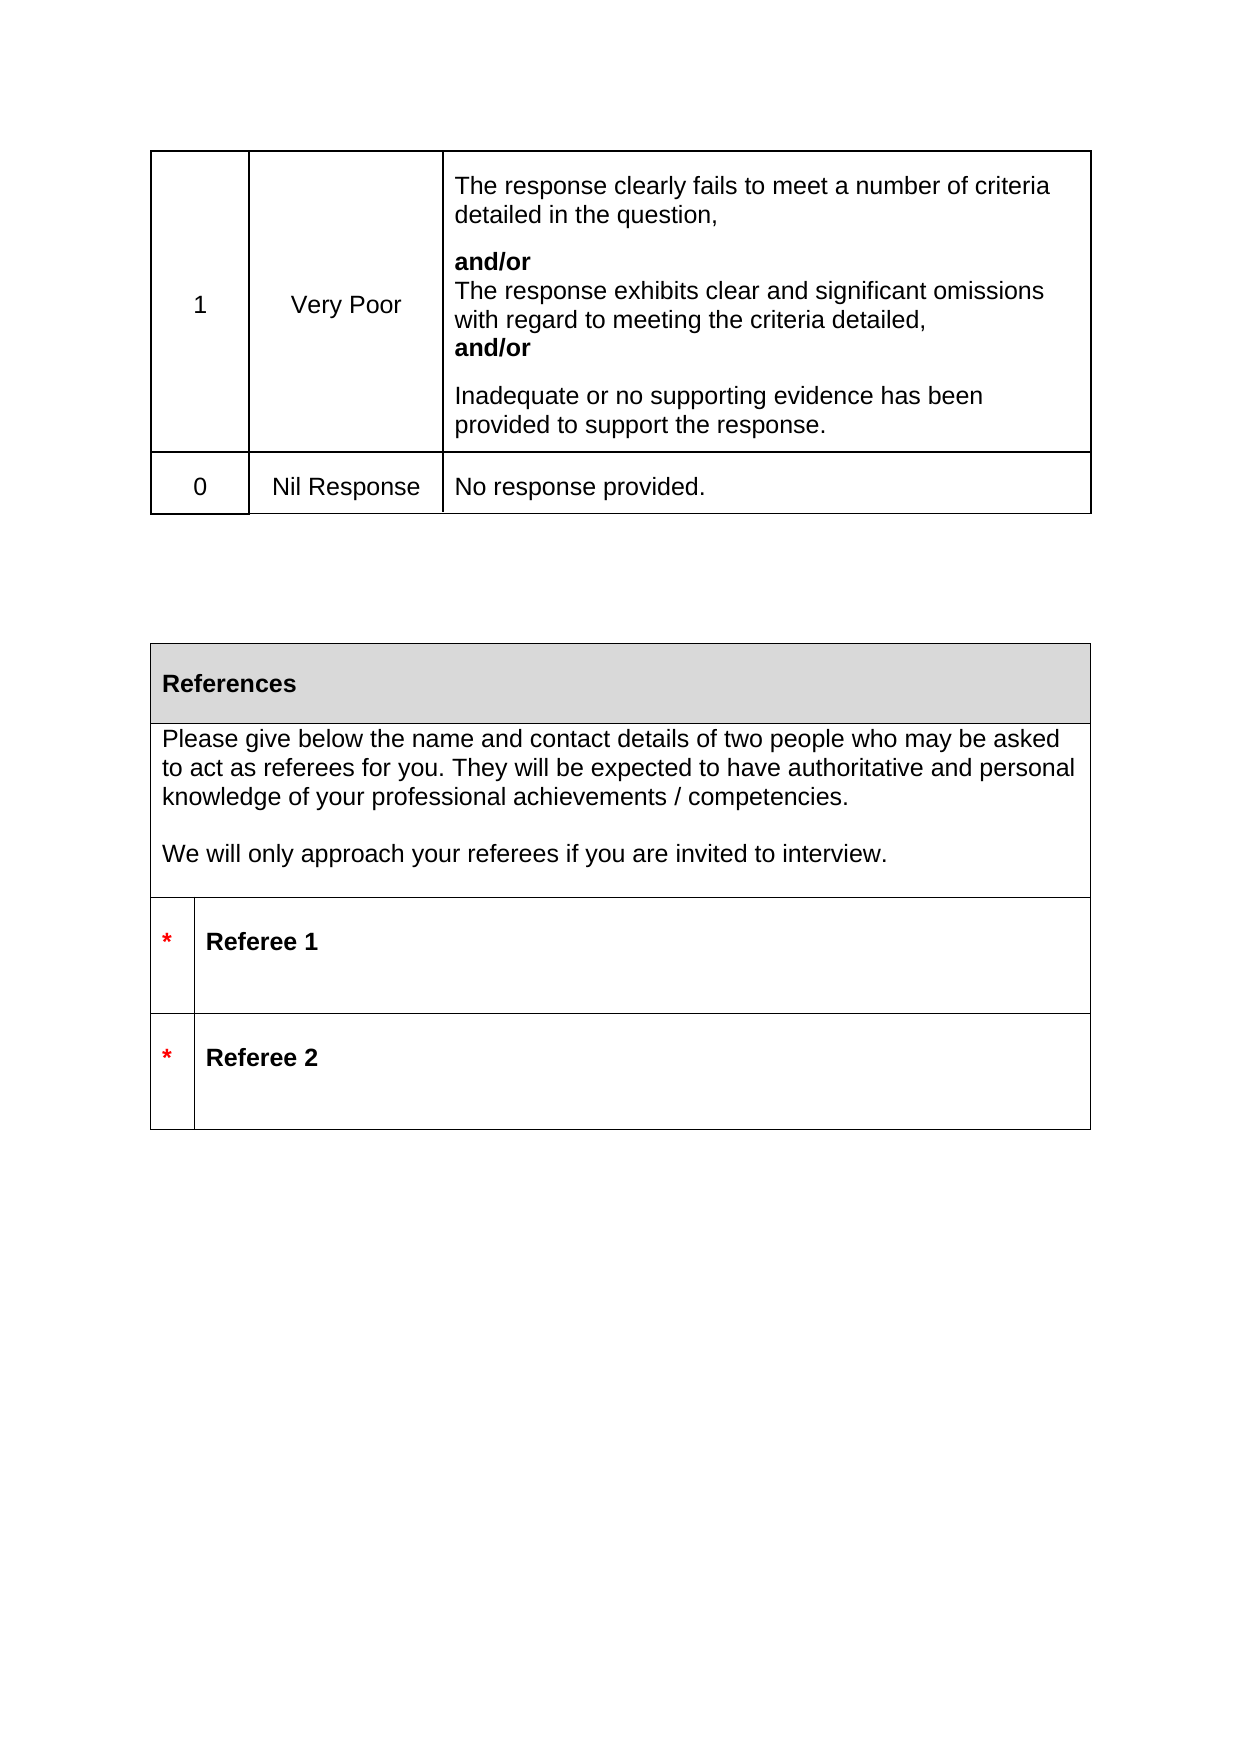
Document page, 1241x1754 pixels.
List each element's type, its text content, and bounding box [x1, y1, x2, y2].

table_cell Referee 1 [195, 898, 1090, 1013]
table_cell Nil Response [250, 453, 443, 513]
table_cell The response clearly fails to meet a number of criteria detailed in the question, and/or The response exhibits clear and significant omissions with regard to meeting the criteria detailed, and/or Inadequate or no supporting evidence has been provided to support the response. [444, 152, 1090, 451]
table_header References [151, 644, 1090, 723]
table_cell Very Poor [250, 152, 442, 451]
table_cell Please give below the name and contact details of two people who may be asked to act as referees for you. They will be expected to have authoritative and personal knowledge of your professional achievements / competencies. We will only approach your referees if you are invited to interview. [151, 724, 1090, 897]
table_cell Referee 2 [195, 1014, 1090, 1129]
table_cell No response provided. [443, 453, 1090, 513]
table_cell * [151, 1014, 194, 1129]
table_cell 0 [152, 453, 248, 513]
table_cell 1 [152, 152, 248, 451]
table_cell * [151, 898, 194, 1013]
